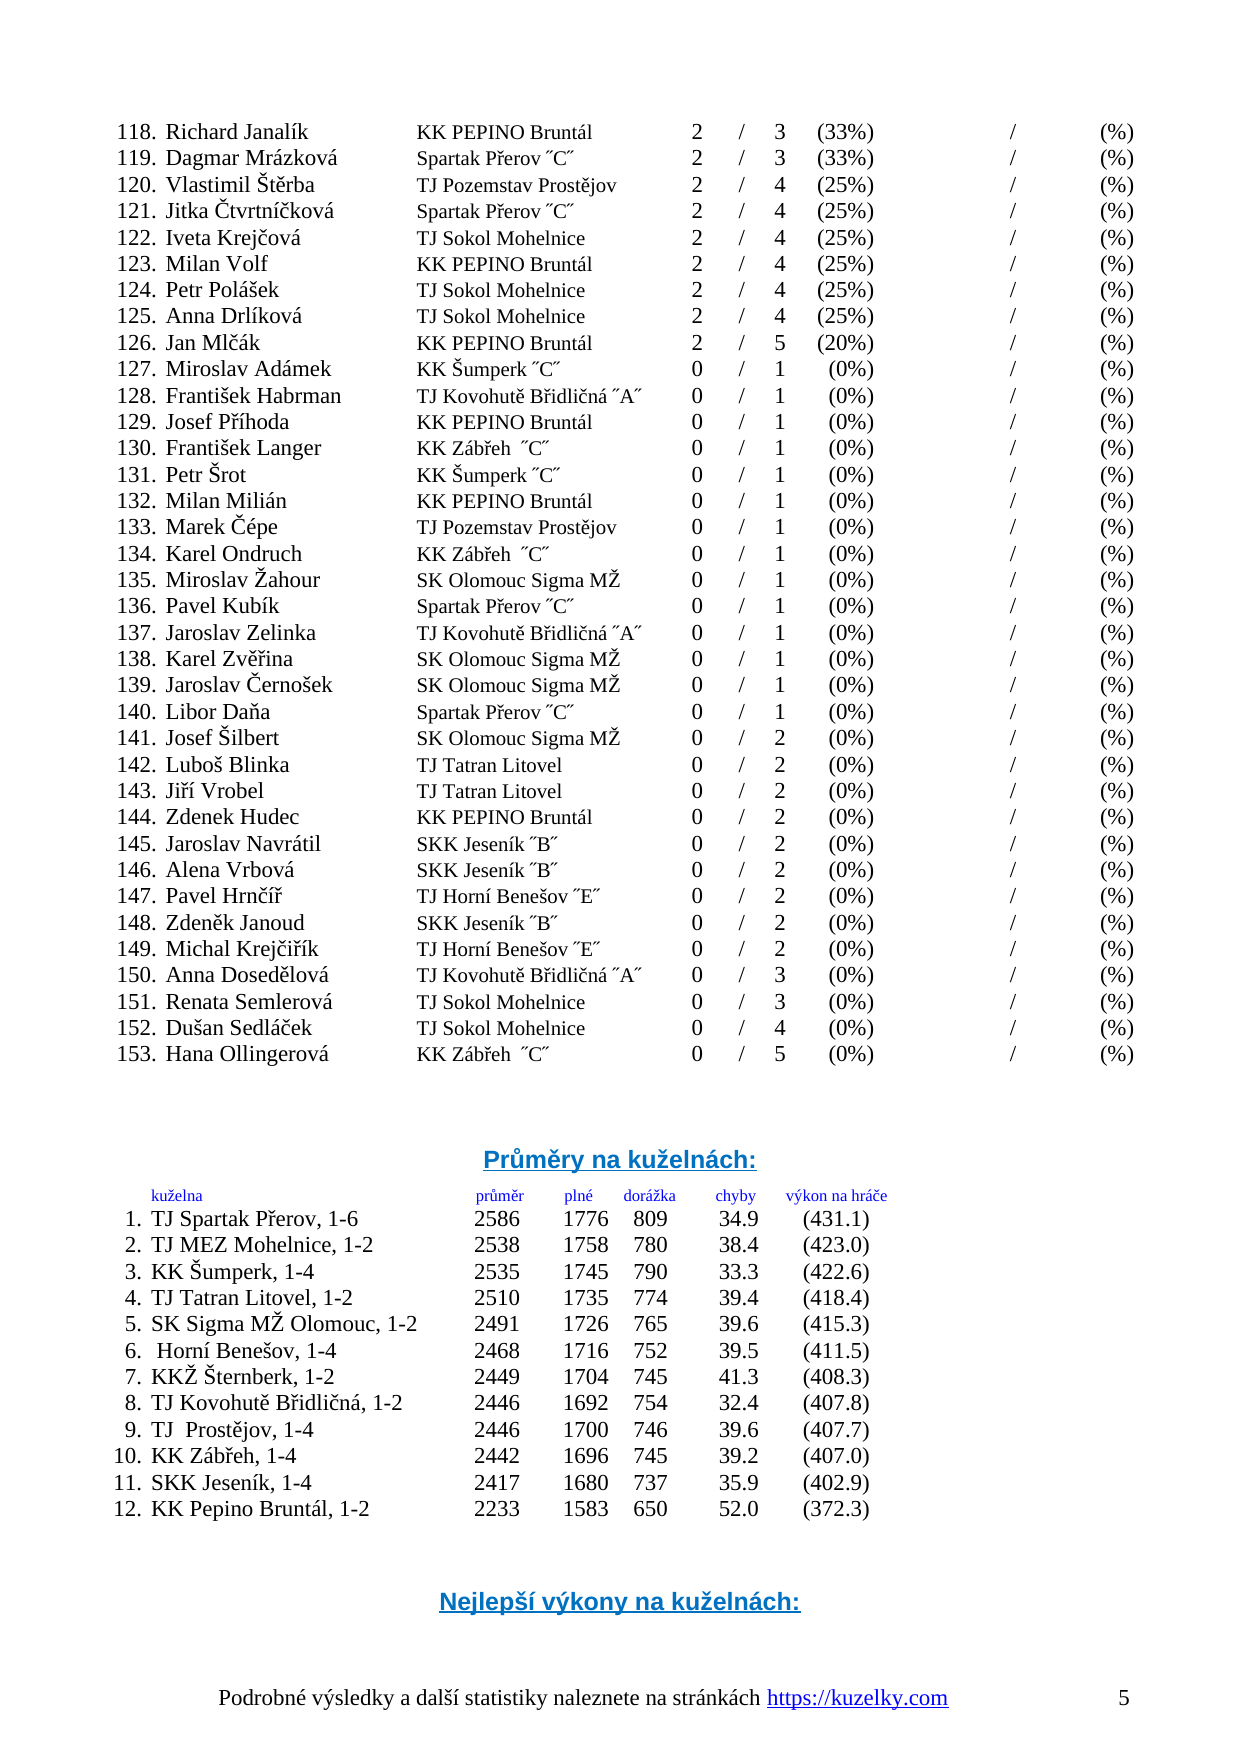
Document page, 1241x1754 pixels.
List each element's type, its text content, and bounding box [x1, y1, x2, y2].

text 125. Anna Drlíková TJ Sokol Mohelnice 2 / 4 (25%) / (%) [106, 303, 1134, 329]
text 152. Dušan Sedláček TJ Sokol Mohelnice 0 / 4 (0%) / (%) [106, 1014, 1134, 1041]
text 7. KKŽ Šternberk, 1-2 2449 1704 745 41.3 (408.3) [106, 1363, 1134, 1389]
text 148. Zdeněk Janoud SKK Jeseník ˝B˝ 0 / 2 (0%) / (%) [106, 909, 1134, 935]
text 127. Miroslav Adámek KK Šumperk ˝C˝ 0 / 1 (0%) / (%) [106, 355, 1134, 382]
text 146. Alena Vrbová SKK Jeseník ˝B˝ 0 / 2 (0%) / (%) [106, 856, 1134, 882]
text 11. SKK Jeseník, 1-4 2417 1680 737 35.9 (402.9) [106, 1468, 1134, 1495]
text 2. TJ MEZ Mohelnice, 1-2 2538 1758 780 38.4 (423.0) [106, 1231, 1134, 1258]
text 10. KK Zábřeh, 1-4 2442 1696 745 39.2 (407.0) [106, 1442, 1134, 1468]
text Nejlepší výkony na kuželnách: [94, 1586, 1145, 1615]
text Průměry na kuželnách: [94, 1144, 1145, 1173]
text 139. Jaroslav Černošek SK Olomouc Sigma MŽ 0 / 1 (0%) / (%) [106, 672, 1134, 698]
text 149. Michal Krejčiřík TJ Horní Benešov ˝E˝ 0 / 2 (0%) / (%) [106, 935, 1134, 961]
text 1. TJ Spartak Přerov, 1-6 2586 1776 809 34.9 (431.1) [106, 1205, 1134, 1231]
text 130. František Langer KK Zábřeh ˝C˝ 0 / 1 (0%) / (%) [106, 434, 1134, 461]
text 150. Anna Dosedělová TJ Kovohutě Břidličná ˝A˝ 0 / 3 (0%) / (%) [106, 961, 1134, 988]
text 138. Karel Zvěřina SK Olomouc Sigma MŽ 0 / 1 (0%) / (%) [106, 645, 1134, 672]
text 120. Vlastimil Štěrba TJ Pozemstav Prostějov 2 / 4 (25%) / (%) [106, 171, 1134, 197]
text 123. Milan Volf KK PEPINO Bruntál 2 / 4 (25%) / (%) [106, 250, 1134, 276]
text 12. KK Pepino Bruntál, 1-2 2233 1583 650 52.0 (372.3) [106, 1495, 1134, 1521]
text kuželna průměr plné dorážka chyby výkon na hráče [106, 1186, 1134, 1205]
text 140. Libor Daňa Spartak Přerov ˝C˝ 0 / 1 (0%) / (%) [106, 698, 1134, 724]
text 131. Petr Šrot KK Šumperk ˝C˝ 0 / 1 (0%) / (%) [106, 461, 1134, 487]
text 8. TJ Kovohutě Břidličná, 1-2 2446 1692 754 32.4 (407.8) [106, 1389, 1134, 1416]
text 121. Jitka Čtvrtníčková Spartak Přerov ˝C˝ 2 / 4 (25%) / (%) [106, 197, 1134, 223]
text 142. Luboš Blinka TJ Tatran Litovel 0 / 2 (0%) / (%) [106, 751, 1134, 777]
text 124. Petr Polášek TJ Sokol Mohelnice 2 / 4 (25%) / (%) [106, 276, 1134, 303]
text 3. KK Šumperk, 1-4 2535 1745 790 33.3 (422.6) [106, 1258, 1134, 1284]
text 126. Jan Mlčák KK PEPINO Bruntál 2 / 5 (20%) / (%) [106, 329, 1134, 355]
text 118. Richard Janalík KK PEPINO Bruntál 2 / 3 (33%) / (%) [106, 118, 1134, 144]
text 153. Hana Ollingerová KK Zábřeh ˝C˝ 0 / 5 (0%) / (%) [106, 1041, 1134, 1067]
text 147. Pavel Hrnčíř TJ Horní Benešov ˝E˝ 0 / 2 (0%) / (%) [106, 882, 1134, 909]
text 137. Jaroslav Zelinka TJ Kovohutě Břidličná ˝A˝ 0 / 1 (0%) / (%) [106, 619, 1134, 645]
text 129. Josef Příhoda KK PEPINO Bruntál 0 / 1 (0%) / (%) [106, 408, 1134, 434]
text 122. Iveta Krejčová TJ Sokol Mohelnice 2 / 4 (25%) / (%) [106, 223, 1134, 250]
text 132. Milan Milián KK PEPINO Bruntál 0 / 1 (0%) / (%) [106, 487, 1134, 513]
text 136. Pavel Kubík Spartak Přerov ˝C˝ 0 / 1 (0%) / (%) [106, 592, 1134, 619]
text 128. František Habrman TJ Kovohutě Břidličná ˝A˝ 0 / 1 (0%) / (%) [106, 382, 1134, 408]
text 143. Jiří Vrobel TJ Tatran Litovel 0 / 2 (0%) / (%) [106, 777, 1134, 803]
text 134. Karel Ondruch KK Zábřeh ˝C˝ 0 / 1 (0%) / (%) [106, 540, 1134, 566]
text 133. Marek Čépe TJ Pozemstav Prostějov 0 / 1 (0%) / (%) [106, 513, 1134, 540]
text 6. Horní Benešov, 1-4 2468 1716 752 39.5 (411.5) [106, 1337, 1134, 1363]
text 4. TJ Tatran Litovel, 1-2 2510 1735 774 39.4 (418.4) [106, 1284, 1134, 1310]
text 9. TJ Prostějov, 1-4 2446 1700 746 39.6 (407.7) [106, 1416, 1134, 1442]
text 119. Dagmar Mrázková Spartak Přerov ˝C˝ 2 / 3 (33%) / (%) [106, 144, 1134, 171]
text 144. Zdenek Hudec KK PEPINO Bruntál 0 / 2 (0%) / (%) [106, 803, 1134, 830]
text 151. Renata Semlerová TJ Sokol Mohelnice 0 / 3 (0%) / (%) [106, 988, 1134, 1014]
text 135. Miroslav Žahour SK Olomouc Sigma MŽ 0 / 1 (0%) / (%) [106, 566, 1134, 592]
text 145. Jaroslav Navrátil SKK Jeseník ˝B˝ 0 / 2 (0%) / (%) [106, 830, 1134, 856]
text 5. SK Sigma MŽ Olomouc, 1-2 2491 1726 765 39.6 (415.3) [106, 1310, 1134, 1337]
text 141. Josef Šilbert SK Olomouc Sigma MŽ 0 / 2 (0%) / (%) [106, 724, 1134, 751]
